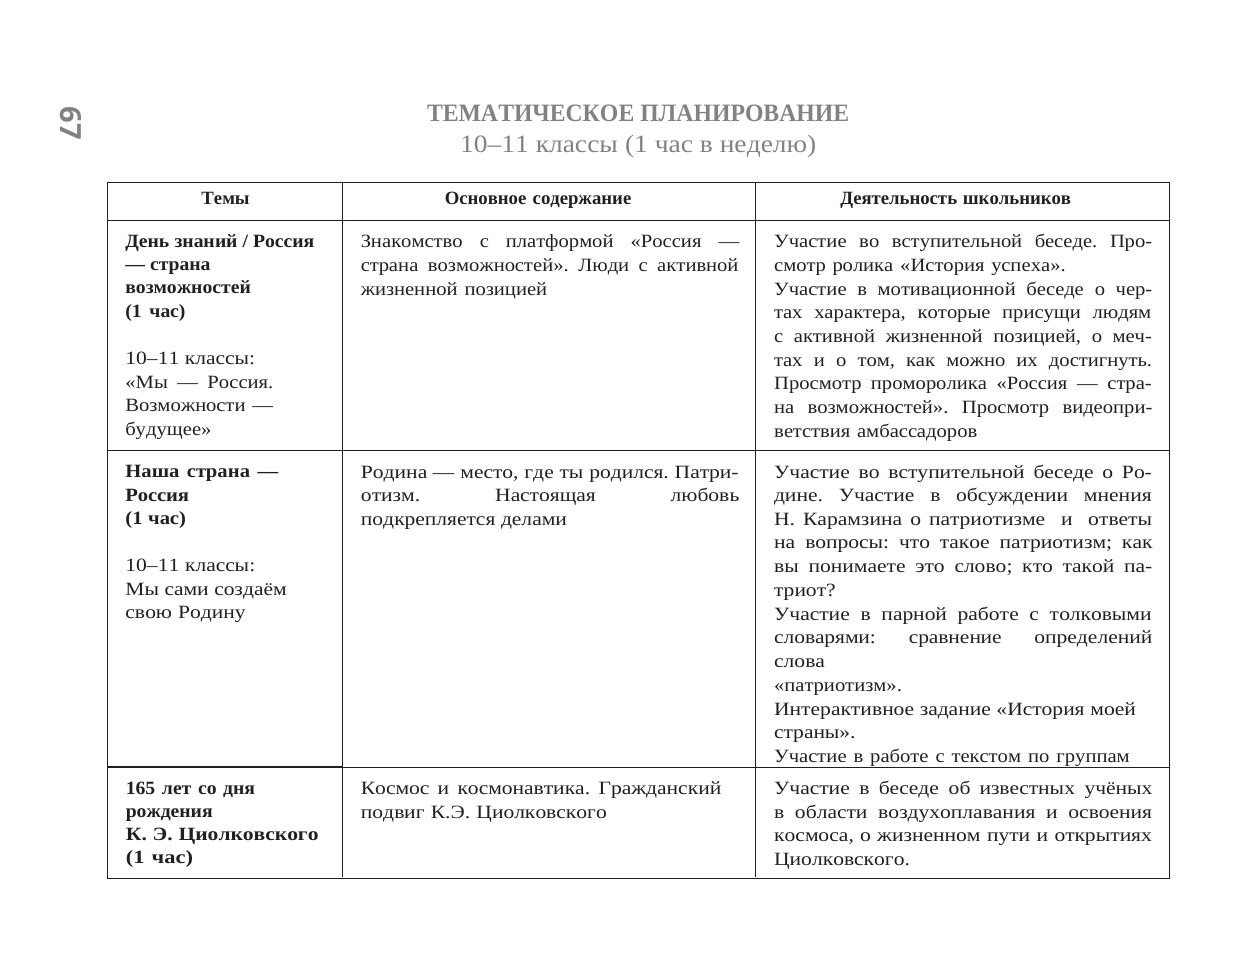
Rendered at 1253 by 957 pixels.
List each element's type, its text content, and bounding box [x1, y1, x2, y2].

table_cell День знаний / Россия — страна возможностей (1 час) 10–11 классы: «Мы — Россия. Возможности — будущее» [108, 221, 342, 450]
subtitle ТЕМАТИЧЕСКОЕ ПЛАНИРОВАНИЕ [410, 98, 866, 127]
table_cell 165 лет со дня рождения К. Э. Циолковского (1 час) [108, 768, 342, 877]
table_header Основное содержание [343, 183, 755, 220]
table_header Деятельность школьников [756, 183, 1169, 220]
table_cell Знакомство с платформой «Россия — страна возможностей». Люди с активной жизненной позицией [343, 221, 755, 450]
table_header Темы [108, 183, 342, 220]
table_cell Участие во вступительной беседе. Про- смотр ролика «История успеха». Участие в мотивационной беседе о чер- тах характера, которые присущи людям с активной жизненной позицией, о меч- тах и о том, как можно их достигнуть. Просмотр проморолика «Россия — стра- на возможностей». Просмотр видеопри- ветствия амбассадоров [756, 221, 1169, 450]
table_cell Родина — место, где ты родился. Патри- отизм. Настоящая любовь подкрепляется делами [343, 451, 755, 766]
table_cell Участие во вступительной беседе о Ро- дине. Участие в обсуждении мнения Н. Карамзина о патриотизме и ответы на вопросы: что такое патриотизм; как вы понимаете это слово; кто такой па- триот? Участие в парной работе с толковыми словарями: сравнение определений слова «патриотизм». Интерактивное задание «История моей страны». Участие в работе с текстом по группам [756, 451, 1169, 766]
table_cell Наша страна — Россия (1 час) 10–11 классы: Мы сами создаём свою Родину [108, 451, 342, 766]
table_cell Космос и космонавтика. Гражданский подвиг К.Э. Циолковского [343, 768, 755, 877]
subtitle 10–11 классы (1 час в неделю) [410, 129, 866, 158]
table_cell Участие в беседе об известных учёных в области воздухоплавания и освоения космоса, о жизненном пути и открытиях Циолковского. [756, 768, 1169, 877]
